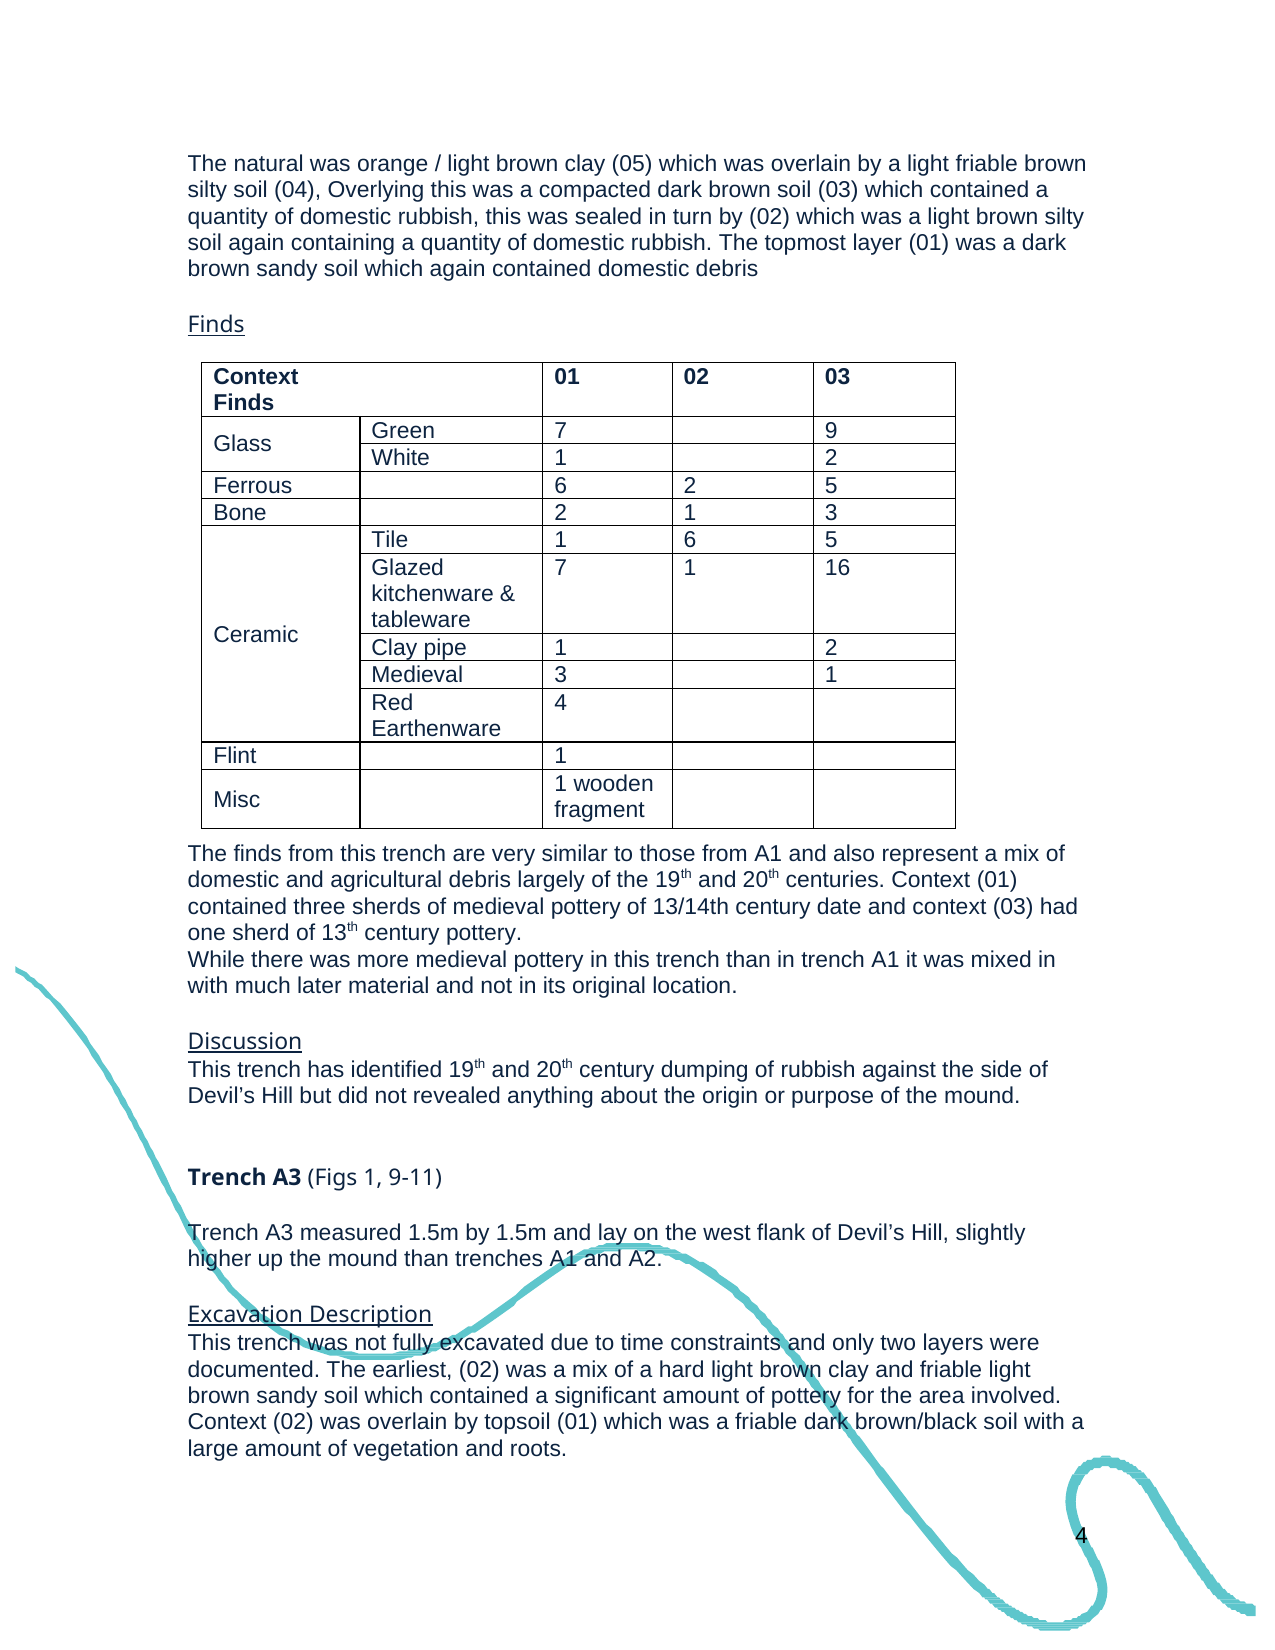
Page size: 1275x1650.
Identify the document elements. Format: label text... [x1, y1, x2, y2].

table_cell [673, 444, 813, 471]
table_cell 4 [543, 689, 672, 741]
text This trench has identified 19th and 20th century dumping of rubbish against the side of Devil’s Hill but did not revealed anything about the origin or purpose of the mound. [187, 1056, 1087, 1108]
text This trench was not fully excavated due to time constraints and only two layers were documented. The earliest, (02) was a mix of a hard light brown clay and friable light brown sandy soil which contained a significant amount of pottery for the area involved. Context (02) was overlain by topsoil (01) which was a friable dark brown/black soil with a large amount of vegetation and roots. [187, 1329, 1087, 1461]
text While there was more medieval pottery in this trench than in trench A1 it was mixed in with much later material and not in its original location. [187, 946, 1087, 998]
table_cell 1 [543, 526, 672, 553]
table_cell 3 [543, 661, 672, 688]
table_header 01 [543, 363, 672, 416]
text Trench A3 measured 1.5m by 1.5m and lay on the west flank of Devil’s Hill, slightly higher up the mound than trenches A1 and A2. [187, 1219, 1087, 1272]
table_cell 6 [543, 472, 672, 498]
table_cell Clay pipe [361, 634, 542, 660]
table_cell Glass [202, 417, 359, 471]
table_cell 6 [673, 526, 813, 553]
table_cell 1 wooden fragment [543, 770, 672, 828]
table_cell [673, 770, 813, 828]
table_cell Bone [202, 499, 359, 525]
table_cell 1 [543, 743, 672, 769]
table_cell 1 [673, 499, 813, 525]
text Discussion [187, 1024, 1087, 1056]
table_cell 16 [814, 554, 955, 633]
table_cell [673, 743, 813, 769]
table_cell 7 [543, 417, 672, 443]
table_cell Medieval [361, 661, 542, 688]
table_cell 2 [543, 499, 672, 525]
table_cell [673, 634, 813, 660]
table_cell [673, 689, 813, 741]
table_cell Green [361, 417, 542, 443]
table_cell 2 [814, 634, 955, 660]
table_cell Glazed kitchenware & tableware [361, 554, 542, 633]
table_cell [361, 472, 542, 498]
table_cell White [361, 444, 542, 471]
table_cell [361, 770, 542, 828]
text Finds [187, 308, 1087, 339]
table_cell [814, 743, 955, 769]
table_cell [673, 417, 813, 443]
table_cell 1 [673, 554, 813, 633]
table_cell 3 [814, 499, 955, 525]
text The finds from this trench are very similar to those from A1 and also represent a mix of domestic and agricultural debris largely of the 19th and 20th centuries. Context (01) contained three sherds of medieval pottery of 13/14th century date and context (03) had one sherd of 13th century pottery. [187, 840, 1087, 946]
text Trench A3 (Figs 1, 9-11) [187, 1161, 1087, 1192]
table_cell Ferrous [202, 472, 359, 498]
table_cell 1 [814, 661, 955, 688]
table_cell 2 [814, 444, 955, 471]
table_cell 7 [543, 554, 672, 633]
table_cell Flint [202, 743, 359, 769]
text Excavation Description [187, 1298, 1087, 1329]
table_cell 5 [814, 526, 955, 553]
table_cell 1 [543, 634, 672, 660]
table_header 03 [814, 363, 955, 416]
table_cell 2 [673, 472, 813, 498]
table_header 02 [673, 363, 813, 416]
table_header Context Finds [202, 363, 542, 416]
table_cell [673, 661, 813, 688]
table_cell Red Earthenware [361, 689, 542, 741]
table_cell [814, 689, 955, 741]
table_cell Misc [202, 770, 359, 828]
table_cell [361, 743, 542, 769]
table_cell Ceramic [202, 526, 359, 741]
text The natural was orange / light brown clay (05) which was overlain by a light friable brown silty soil (04), Overlying this was a compacted dark brown soil (03) which contained a quantity of domestic rubbish, this was sealed in turn by (02) which was a light brown silty soil again containing a quantity of domestic rubbish. The topmost layer (01) was a dark brown sandy soil which again contained domestic debris [187, 150, 1087, 282]
table_cell Tile [361, 526, 542, 553]
table_cell 1 [543, 444, 672, 471]
table_cell 5 [814, 472, 955, 498]
table_cell [814, 770, 955, 828]
table_cell 9 [814, 417, 955, 443]
table_cell [361, 499, 542, 525]
